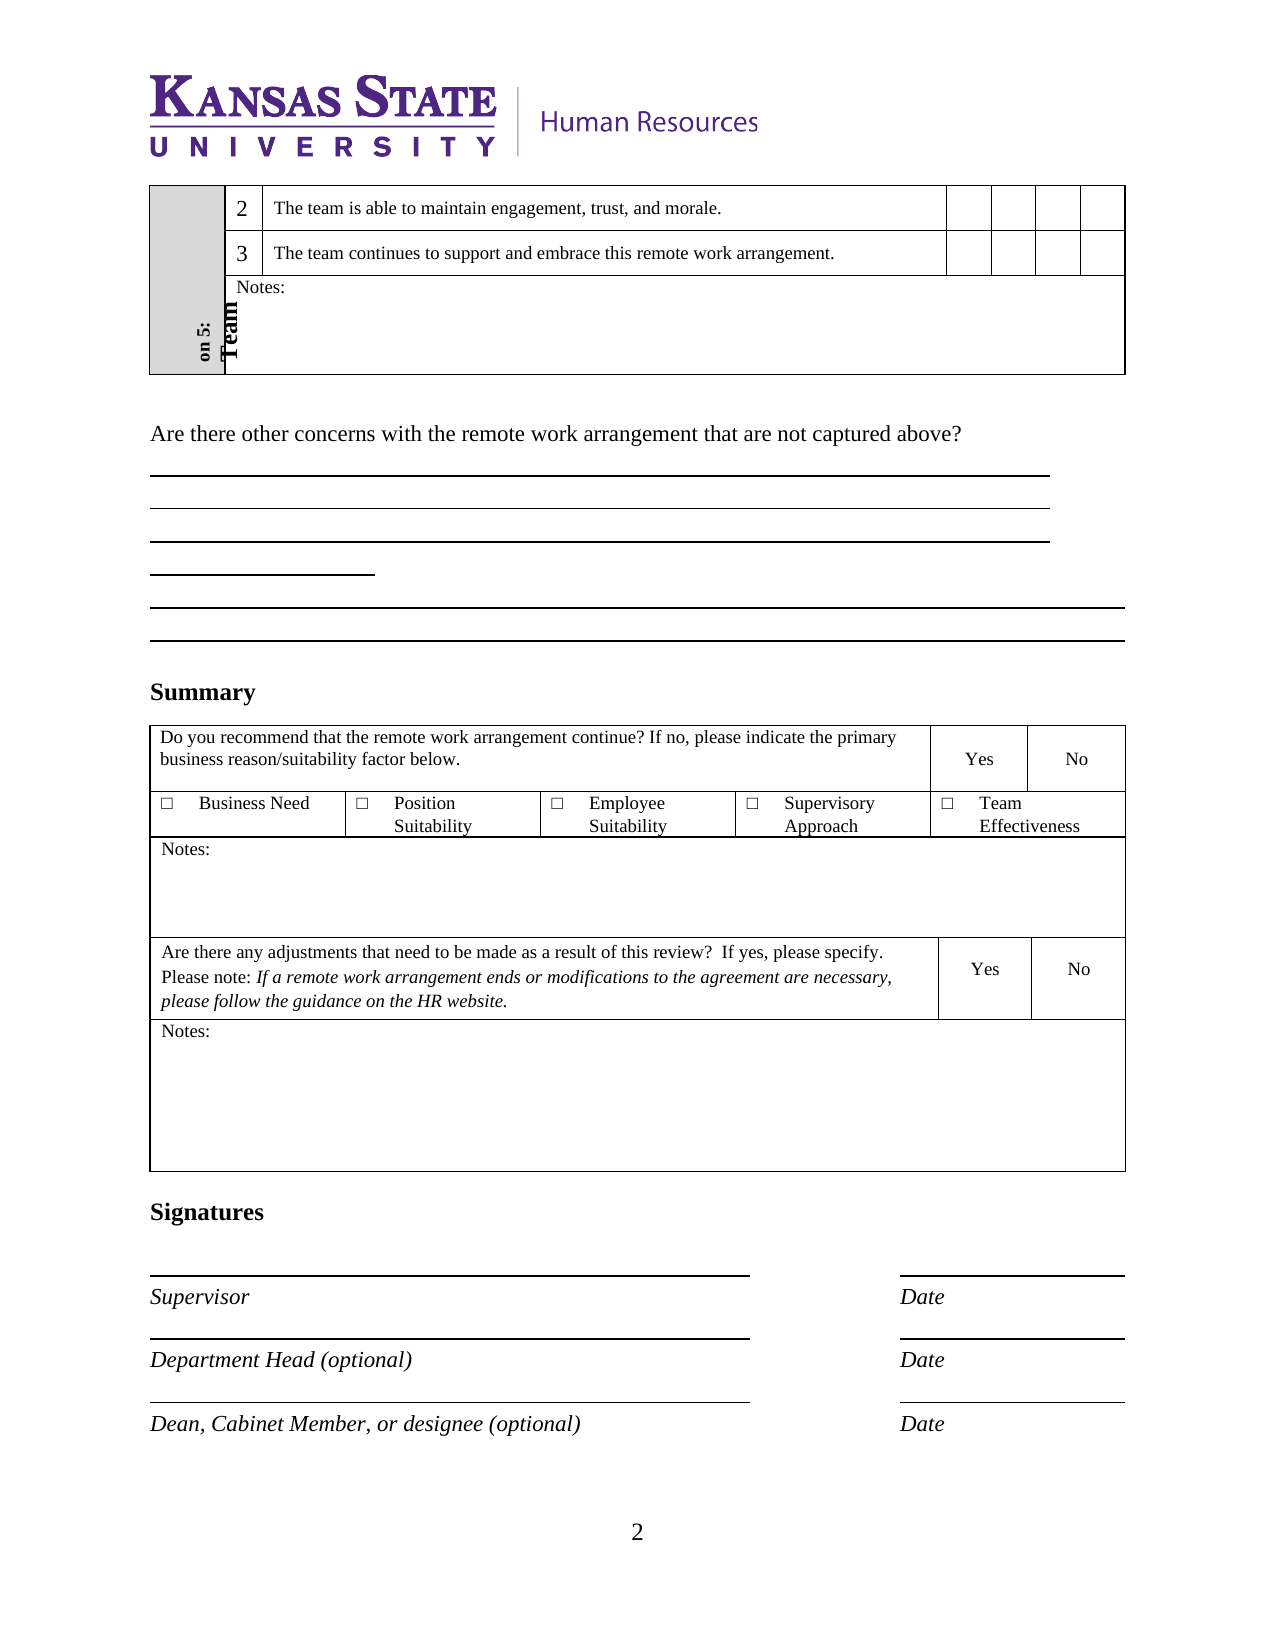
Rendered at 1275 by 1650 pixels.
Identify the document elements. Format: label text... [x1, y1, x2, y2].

table_cell Team Effectiveness [931, 792, 1125, 836]
table_cell 2 [226, 186, 262, 230]
table_header Yes [931, 726, 1027, 791]
table_cell [947, 186, 991, 230]
text Dean, Cabinet Member, or designee (optional) Date [150, 1409, 1125, 1436]
table_cell [992, 186, 1035, 230]
table_cell [992, 231, 1035, 275]
table_header Do you recommend that the remote work arrangement continue? If no, please indicate the primary business reason/suitability factor below. [151, 726, 930, 791]
table_cell [1081, 186, 1124, 230]
table_cell Notes: [151, 838, 1125, 937]
table_cell [947, 231, 991, 275]
table_cell 3 [226, 231, 262, 275]
table_cell No [1032, 938, 1125, 1019]
table_cell [1036, 231, 1080, 275]
table_cell Notes: [226, 276, 1124, 374]
table_cell Section 5: Team Effectiveness [150, 186, 224, 374]
text Summary [150, 677, 1125, 706]
table_cell Position Suitability [346, 792, 540, 836]
table_cell Business Need [151, 792, 345, 836]
table_cell Are there any adjustments that need to be made as a result of this review? If yes, please specify. Please note: If a remote work arrangement ends or modifications to the agreement are necessary, please follow the guidance on the HR website. [151, 938, 938, 1019]
table_cell Supervisory Approach [736, 792, 930, 836]
table_cell The team continues to support and embrace this remote work arrangement. [263, 231, 946, 275]
text Are there other concerns with the remote work arrangement that are not captured above? [150, 420, 1125, 446]
table_header No [1028, 726, 1125, 791]
text Signatures [150, 1197, 1125, 1226]
table_cell Employee Suitability [541, 792, 735, 836]
table_cell Notes: [151, 1020, 1125, 1171]
picture [150, 75, 758, 157]
table_cell [1081, 231, 1124, 275]
table_cell The team is able to maintain engagement, trust, and morale. [263, 186, 946, 230]
table_cell [1036, 186, 1080, 230]
text Department Head (optional) Date [150, 1346, 1125, 1373]
table_cell Yes [939, 938, 1031, 1019]
text Supervisor Date [150, 1283, 1125, 1309]
